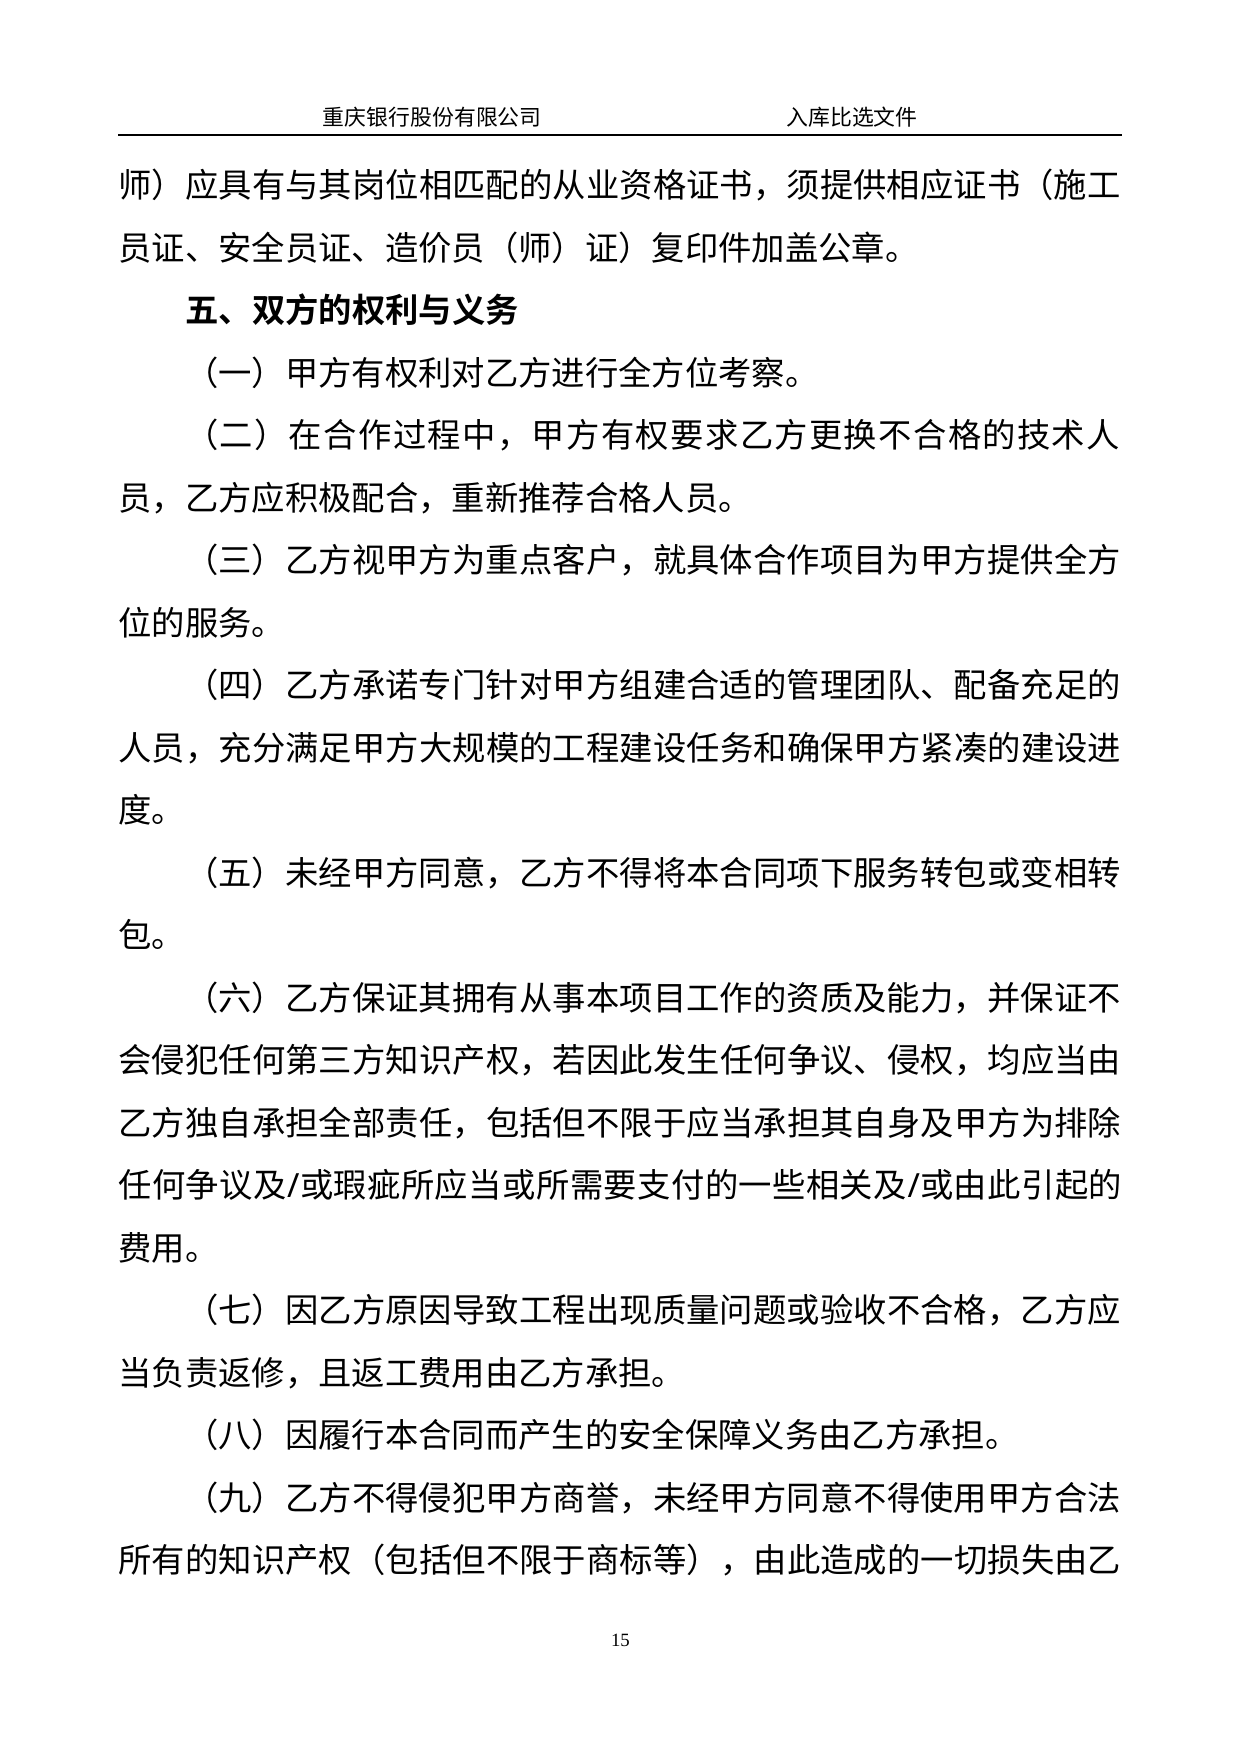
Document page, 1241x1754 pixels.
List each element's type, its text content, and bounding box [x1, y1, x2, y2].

text （六）乙方保证其拥有从事本项目工作的资质及能力，并保证不会侵犯任何第三方知识产权，若因此发生任何争议、侵权，均应当由乙方独自承担全部责任，包括但不限于应当承担其自身及甲方为排除任何争议及/或瑕疵所应当或所需要支付的一些相关及/或由此引起的费用。 [118, 960, 1122, 1273]
text （三）乙方视甲方为重点客户，就具体合作项目为甲方提供全方位的服务。 [118, 523, 1122, 648]
text （五）未经甲方同意，乙方不得将本合同项下服务转包或变相转包。 [118, 835, 1122, 960]
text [118, 148, 1122, 273]
text （四）乙方承诺专门针对甲方组建合适的管理团队、配备充足的人员，充分满足甲方大规模的工程建设任务和确保甲方紧凑的建设进度。 [118, 648, 1122, 835]
text （七）因乙方原因导致工程出现质量问题或验收不合格，乙方应当负责返修，且返工费用由乙方承担。 [118, 1273, 1122, 1398]
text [118, 1460, 1122, 1585]
text （一）甲方有权利对乙方进行全方位考察。 [118, 335, 1122, 398]
text （二）在合作过程中，甲方有权要求乙方更换不合格的技术人员，乙方应积极配合，重新推荐合格人员。 [118, 398, 1122, 523]
text 五、双方的权利与义务 [118, 273, 1122, 335]
text （八）因履行本合同而产生的安全保障义务由乙方承担。 [118, 1398, 1122, 1460]
